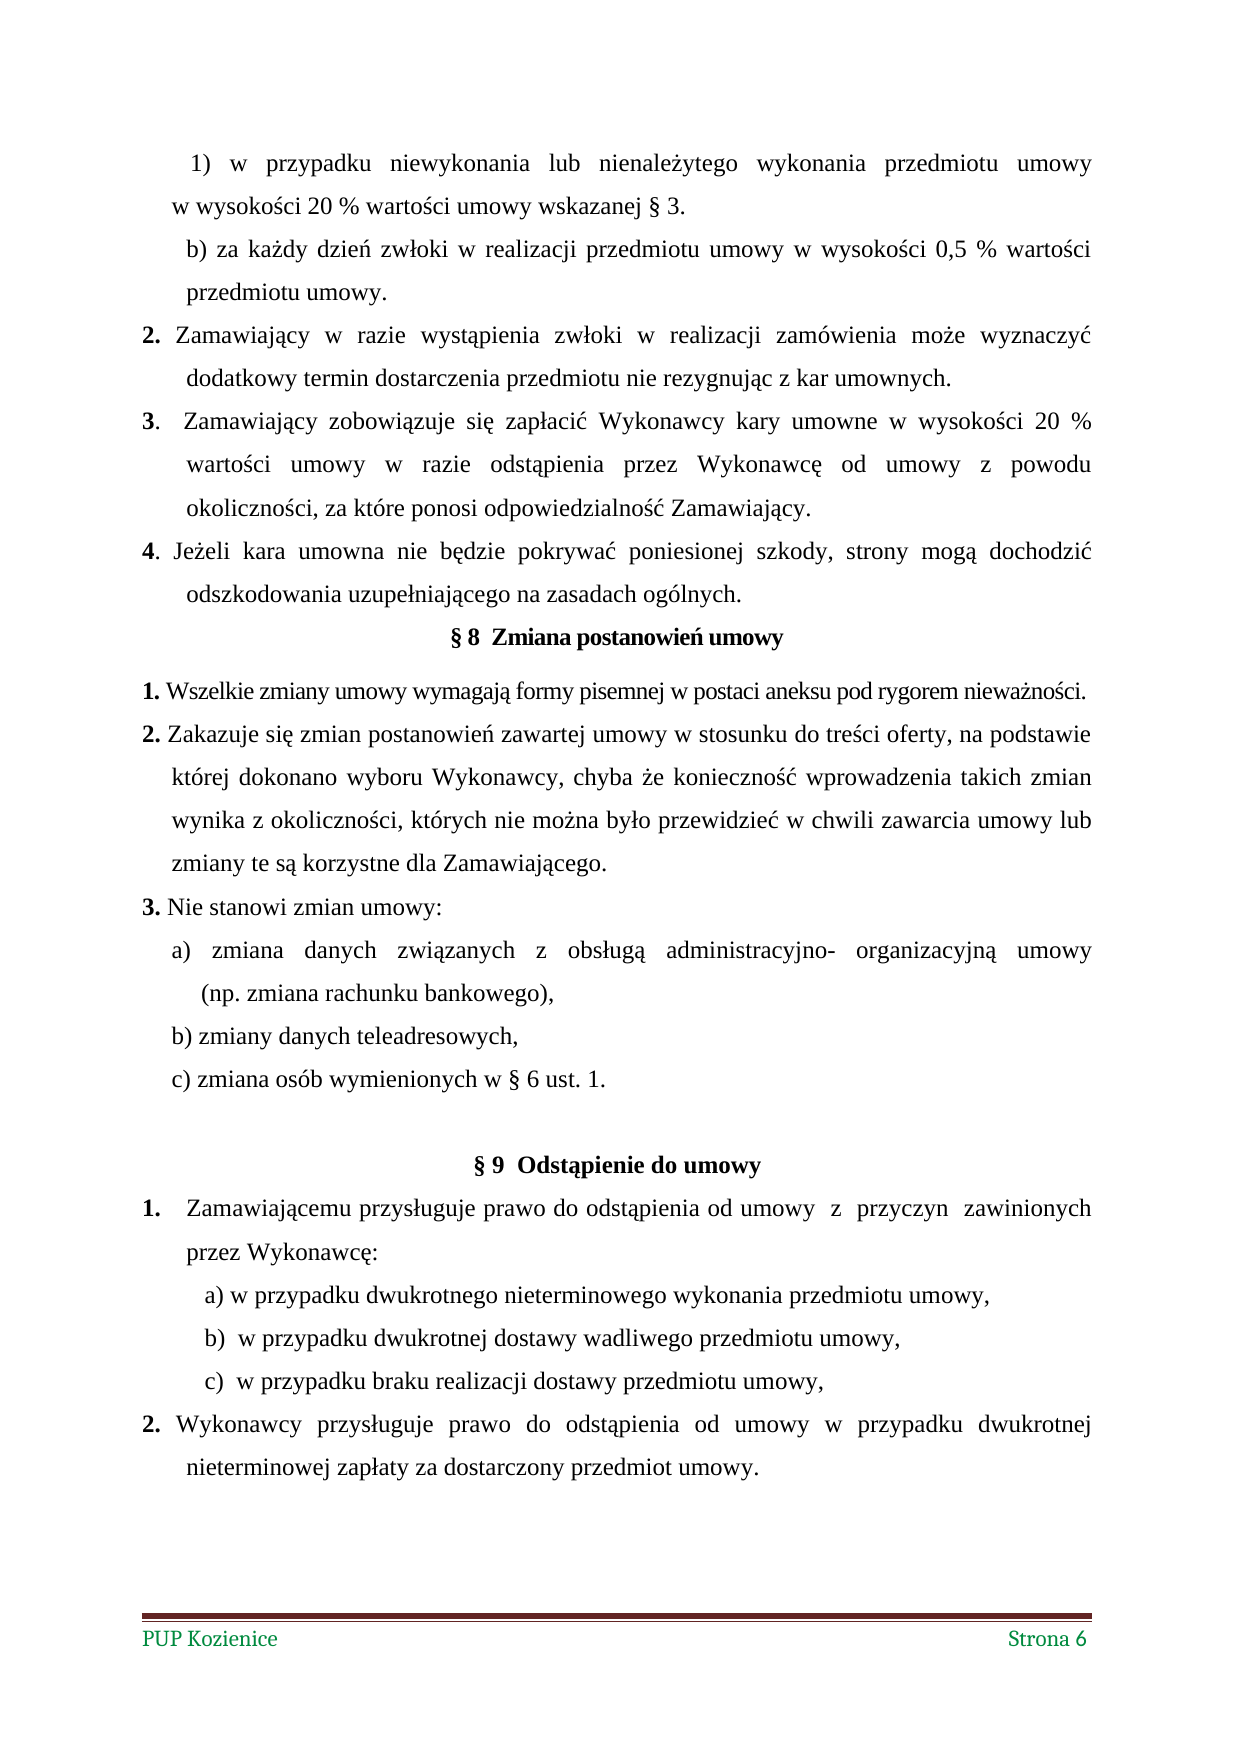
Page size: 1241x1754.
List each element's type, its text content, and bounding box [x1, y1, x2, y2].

text 2. Zakazuje się zmian postanowień zawartej umowy w stosunku do treści oferty, na podstawie której dokonano wyboru Wykonawcy, chyba że konieczność wprowadzenia takich zmian wynika z okoliczności, których nie można było przewidzieć w chwili zawarcia umowy lub zmiany te są korzystne dla Zamawiającego. [142, 719, 1092, 877]
text b) w przypadku dwukrotnej dostawy wadliwego przedmiotu umowy, [204, 1323, 1092, 1352]
text b) za każdy dzień zwłoki w realizacji przedmiotu umowy w wysokości 0,5 % wartości przedmiotu umowy. [186, 234, 1092, 306]
text a) w przypadku dwukrotnego nieterminowego wykonania przedmiotu umowy, [204, 1280, 1092, 1308]
text a) zmiana danych związanych z obsługą administracyjno- organizacyjną umowy (np. zmiana rachunku bankowego), [171, 935, 1092, 1007]
text 3. Nie stanowi zmian umowy: [142, 892, 1092, 920]
text 4. Jeżeli kara umowna nie będzie pokrywać poniesionej szkody, strony mogą dochodzić odszkodowania uzupełniającego na zasadach ogólnych. [142, 536, 1092, 608]
text § 9 Odstąpienie do umowy [142, 1150, 1092, 1179]
text 1) w przypadku niewykonania lub nienależytego wykonania przedmiotu umowy w wysokości 20 % wartości umowy wskazanej § 3. [171, 148, 1092, 219]
text c) zmiana osób wymienionych w § 6 ust. 1. [165, 1064, 1092, 1093]
text 2. Wykonawcy przysługuje prawo do odstąpienia od umowy w przypadku dwukrotnej nieterminowej zapłaty za dostarczony przedmiot umowy. [142, 1409, 1092, 1481]
text 2. Zamawiający w razie wystąpienia zwłoki w realizacji zamówienia może wyznaczyć dodatkowy termin dostarczenia przedmiotu nie rezygnując z kar umownych. [142, 320, 1092, 392]
text 3. Zamawiający zobowiązuje się zapłacić Wykonawcy kary umowne w wysokości 20 % wartości umowy w razie odstąpienia przez Wykonawcę od umowy z powodu okoliczności, za które ponosi odpowiedzialność Zamawiający. [142, 406, 1092, 521]
list Zamawiającemu przysługuje prawo do odstąpienia od umowy z przyczyn zawinionych przez Wykonawcę: [142, 1193, 1092, 1265]
text b) zmiany danych teleadresowych, [165, 1021, 1092, 1050]
text c) w przypadku braku realizacji dostawy przedmiotu umowy, [204, 1366, 1092, 1395]
text § 8 Zmiana postanowień umowy [142, 622, 1092, 651]
list Wszelkie zmiany umowy wymagają formy pisemnej w postaci aneksu pod rygorem nieważności. [142, 676, 1092, 705]
